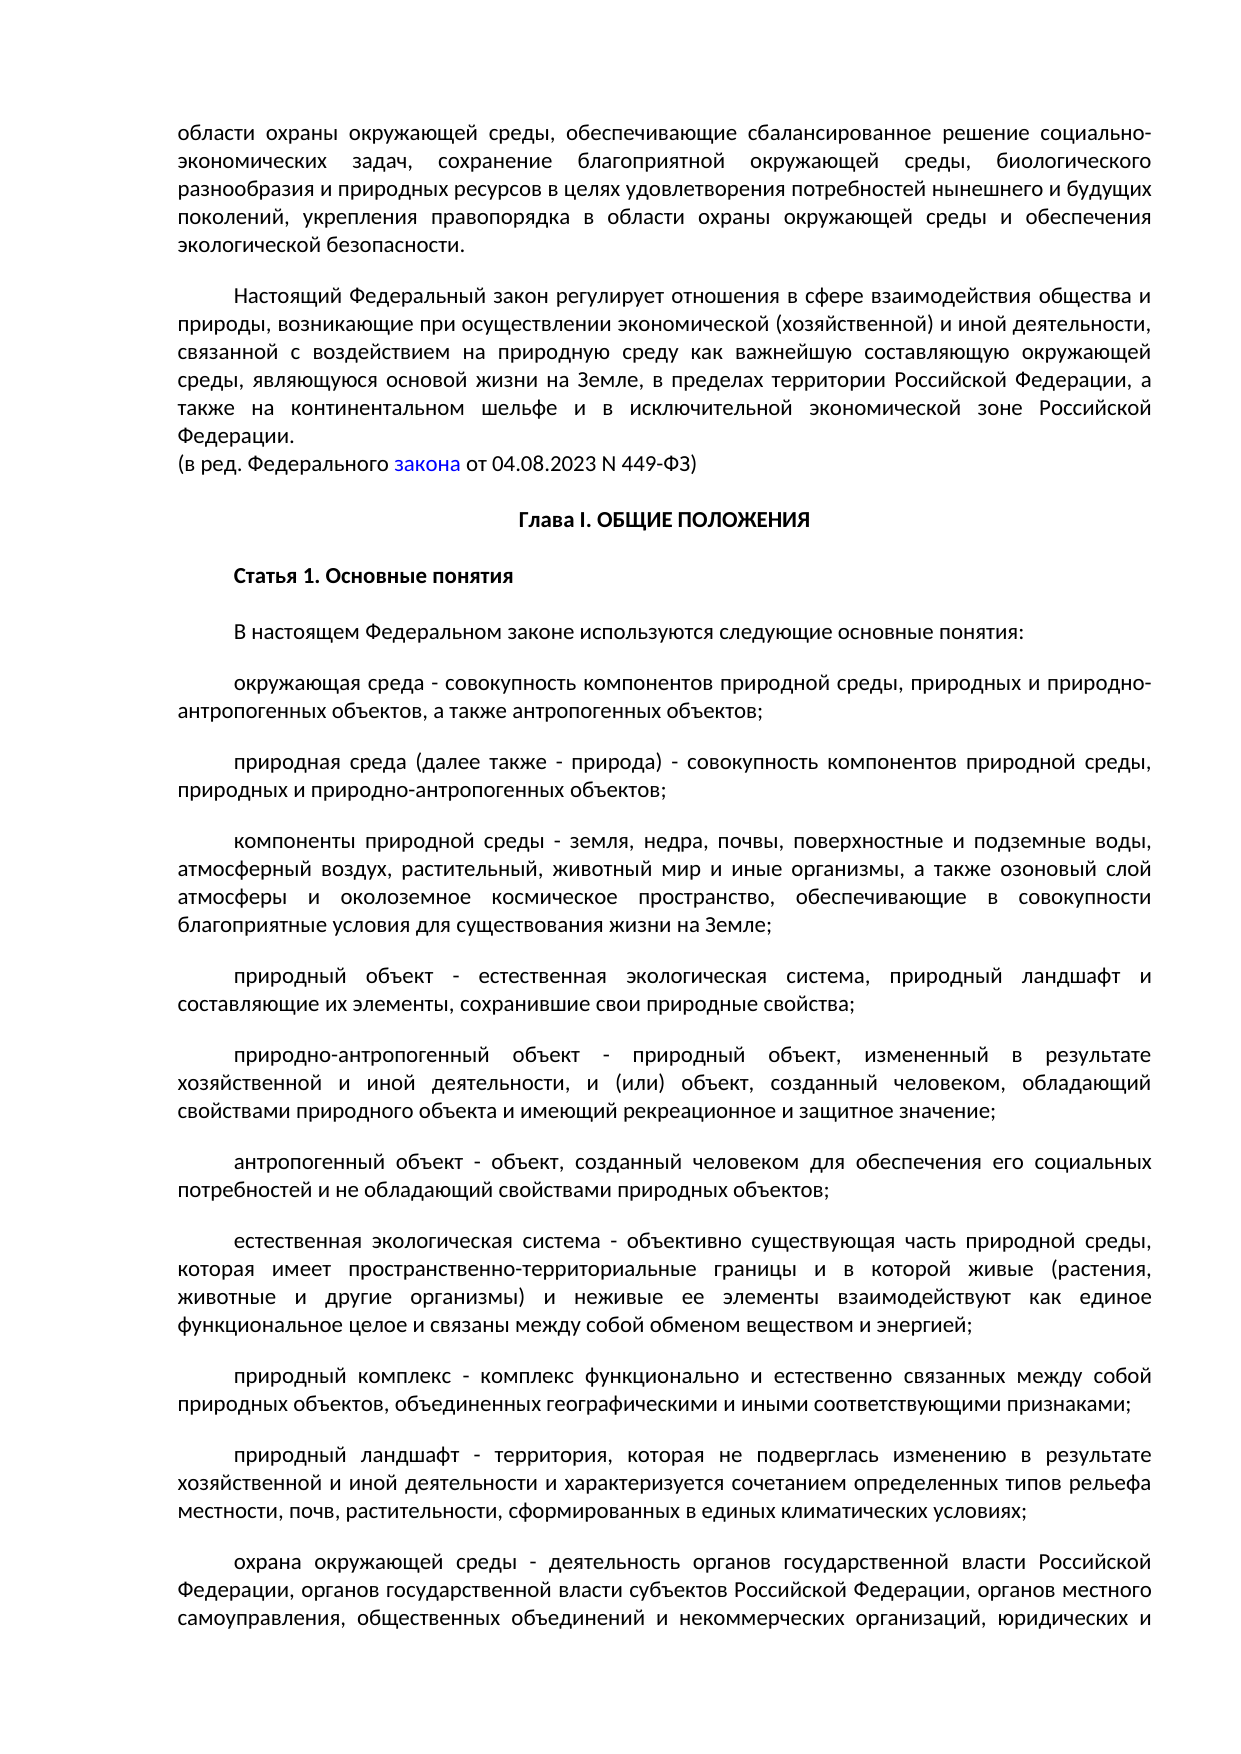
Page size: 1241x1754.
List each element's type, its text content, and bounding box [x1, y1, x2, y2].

text природно-антропогенный объект - природный объект, измененный в результате хозяйственной и иной деятельности, и (или) объект, созданный человеком, обладающий свойствами природного объекта и имеющий рекреационное и защитное значение; [177, 1040, 1152, 1124]
text природный объект - естественная экологическая система, природный ландшафт и составляющие их элементы, сохранившие свои природные свойства; [177, 961, 1152, 1017]
text В настоящем Федеральном законе используются следующие основные понятия: [177, 617, 1152, 645]
text компоненты природной среды - земля, недра, почвы, поверхностные и подземные воды, атмосферный воздух, растительный, животный мир и иные организмы, а также озоновый слой атмосферы и околоземное космическое пространство, обеспечивающие в совокупности благоприятные условия для существования жизни на Земле; [177, 826, 1152, 938]
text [177, 118, 1152, 258]
text естественная экологическая система - объективно существующая часть природной среды, которая имеет пространственно-территориальные границы и в которой живые (растения, животные и другие организмы) и неживые ее элементы взаимодействуют как единое функциональное целое и связаны между собой обменом веществом и энергией; [177, 1226, 1152, 1338]
title Статья 1. Основные понятия [177, 561, 1152, 589]
text антропогенный объект - объект, созданный человеком для обеспечения его социальных потребностей и не обладающий свойствами природных объектов; [177, 1147, 1152, 1203]
text природный ландшафт - территория, которая не подверглась изменению в результате хозяйственной и иной деятельности и характеризуется сочетанием определенных типов рельефа местности, почв, растительности, сформированных в единых климатических условиях; [177, 1440, 1152, 1524]
text Настоящий Федеральный закон регулирует отношения в сфере взаимодействия общества и природы, возникающие при осуществлении экономической (хозяйственной) и иной деятельности, связанной с воздействием на природную среду как важнейшую составляющую окружающей среды, являющуюся основой жизни на Земле, в пределах территории Российской Федерации, а также на континентальном шельфе и в исключительной экономической зоне Российской Федерации. [177, 281, 1152, 449]
text природная среда (далее также - природа) - совокупность компонентов природной среды, природных и природно-антропогенных объектов; [177, 747, 1152, 803]
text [177, 1547, 1152, 1631]
text природный комплекс - комплекс функционально и естественно связанных между собой природных объектов, объединенных географическими и иными соответствующими признаками; [177, 1361, 1152, 1417]
text окружающая среда - совокупность компонентов природной среды, природных и природно-антропогенных объектов, а также антропогенных объектов; [177, 668, 1152, 724]
text (в ред. Федерального закона от 04.08.2023 N 449-ФЗ) [177, 449, 1152, 477]
title Глава I. ОБЩИЕ ПОЛОЖЕНИЯ [177, 505, 1152, 533]
